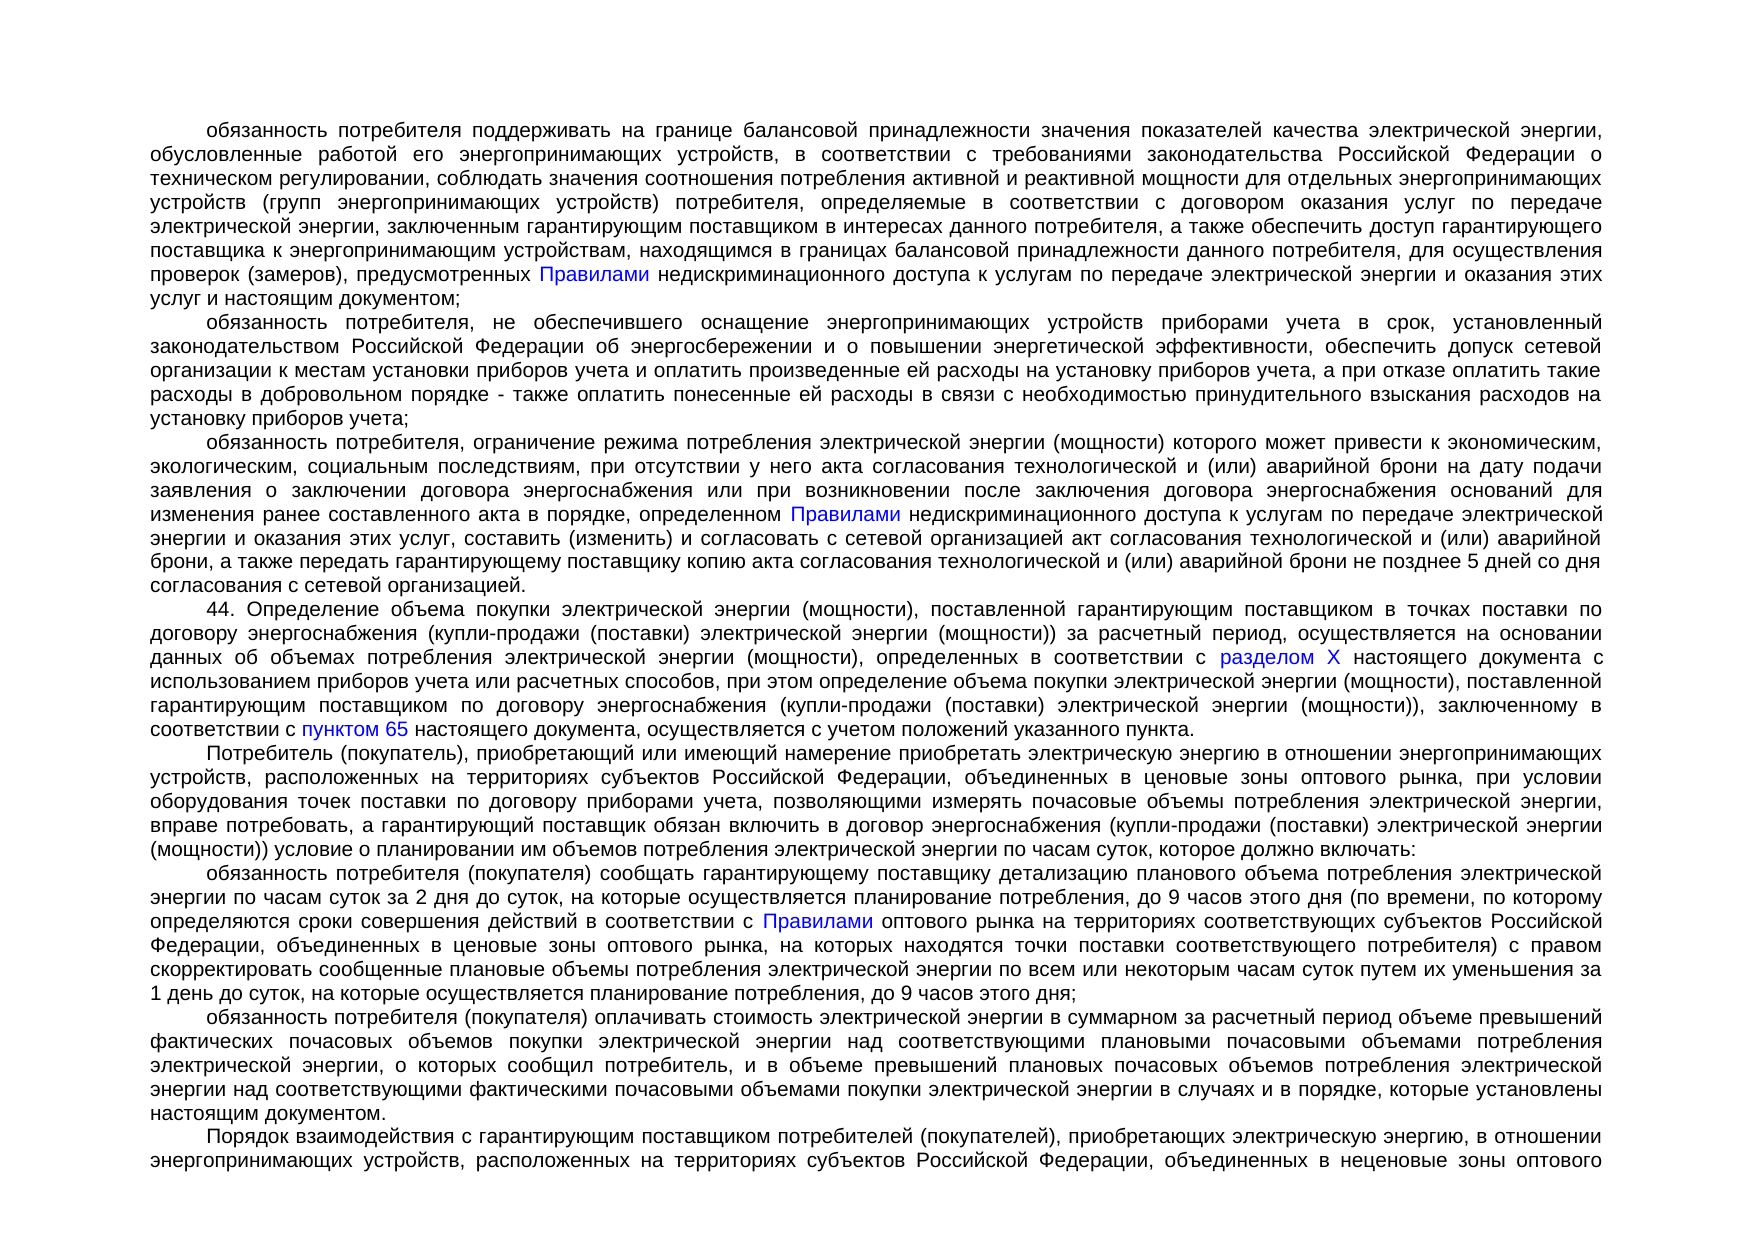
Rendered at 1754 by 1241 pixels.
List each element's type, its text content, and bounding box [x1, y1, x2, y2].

text 44. Определение объема покупки электрической энергии (мощности), поставленной гарантирующим поставщиком в точках поставки по договору энергоснабжения (купли-продажи (поставки) электрической энергии (мощности)) за расчетный период, осуществляется на основании данных об объемах потребления электрической энергии (мощности), определенных в соответствии с разделом X настоящего документа с использованием приборов учета или расчетных способов, при этом определение объема покупки электрической энергии (мощности), поставленной гарантирующим поставщиком по договору энергоснабжения (купли-продажи (поставки) электрической энергии (мощности)), заключенному в соответствии с пунктом 65 настоящего документа, осуществляется с учетом положений указанного пункта. [150, 597, 1604, 741]
text обязанность потребителя поддерживать на границе балансовой принадлежности значения показателей качества электрической энергии, обусловленные работой его энергопринимающих устройств, в соответствии с требованиями законодательства Российской Федерации о техническом регулировании, соблюдать значения соотношения потребления активной и реактивной мощности для отдельных энергопринимающих устройств (групп энергопринимающих устройств) потребителя, определяемые в соответствии с договором оказания услуг по передаче электрической энергии, заключенным гарантирующим поставщиком в интересах данного потребителя, а также обеспечить доступ гарантирующего поставщика к энергопринимающим устройствам, находящимся в границах балансовой принадлежности данного потребителя, для осуществления проверок (замеров), предусмотренных Правилами недискриминационного доступа к услугам по передаче электрической энергии и оказания этих услуг и настоящим документом; [150, 118, 1604, 310]
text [150, 1124, 1604, 1172]
text обязанность потребителя, ограничение режима потребления электрической энергии (мощности) которого может привести к экономическим, экологическим, социальным последствиям, при отсутствии у него акта согласования технологической и (или) аварийной брони на дату подачи заявления о заключении договора энергоснабжения или при возникновении после заключения договора энергоснабжения оснований для изменения ранее составленного акта в порядке, определенном Правилами недискриминационного доступа к услугам по передаче электрической энергии и оказания этих услуг, составить (изменить) и согласовать с сетевой организацией акт согласования технологической и (или) аварийной брони, а также передать гарантирующему поставщику копию акта согласования технологической и (или) аварийной брони не позднее 5 дней со дня согласования с сетевой организацией. [150, 429, 1604, 597]
text обязанность потребителя, не обеспечившего оснащение энергопринимающих устройств приборами учета в срок, установленный законодательством Российской Федерации об энергосбережении и о повышении энергетической эффективности, обеспечить допуск сетевой организации к местам установки приборов учета и оплатить произведенные ей расходы на установку приборов учета, а при отказе оплатить такие расходы в добровольном порядке - также оплатить понесенные ей расходы в связи с необходимостью принудительного взыскания расходов на установку приборов учета; [150, 310, 1604, 429]
text обязанность потребителя (покупателя) сообщать гарантирующему поставщику детализацию планового объема потребления электрической энергии по часам суток за 2 дня до суток, на которые осуществляется планирование потребления, до 9 часов этого дня (по времени, по которому определяются сроки совершения действий в соответствии с Правилами оптового рынка на территориях соответствующих субъектов Российской Федерации, объединенных в ценовые зоны оптового рынка, на которых находятся точки поставки соответствующего потребителя) с правом скорректировать сообщенные плановые объемы потребления электрической энергии по всем или некоторым часам суток путем их уменьшения за 1 день до суток, на которые осуществляется планирование потребления, до 9 часов этого дня; [150, 861, 1604, 1004]
text Потребитель (покупатель), приобретающий или имеющий намерение приобретать электрическую энергию в отношении энергопринимающих устройств, расположенных на территориях субъектов Российской Федерации, объединенных в ценовые зоны оптового рынка, при условии оборудования точек поставки по договору приборами учета, позволяющими измерять почасовые объемы потребления электрической энергии, вправе потребовать, а гарантирующий поставщик обязан включить в договор энергоснабжения (купли-продажи (поставки) электрической энергии (мощности)) условие о планировании им объемов потребления электрической энергии по часам суток, которое должно включать: [150, 741, 1604, 861]
text обязанность потребителя (покупателя) оплачивать стоимость электрической энергии в суммарном за расчетный период объеме превышений фактических почасовых объемов покупки электрической энергии над соответствующими плановыми почасовыми объемами потребления электрической энергии, о которых сообщил потребитель, и в объеме превышений плановых почасовых объемов потребления электрической энергии над соответствующими фактическими почасовыми объемами покупки электрической энергии в случаях и в порядке, которые установлены настоящим документом. [150, 1004, 1604, 1124]
